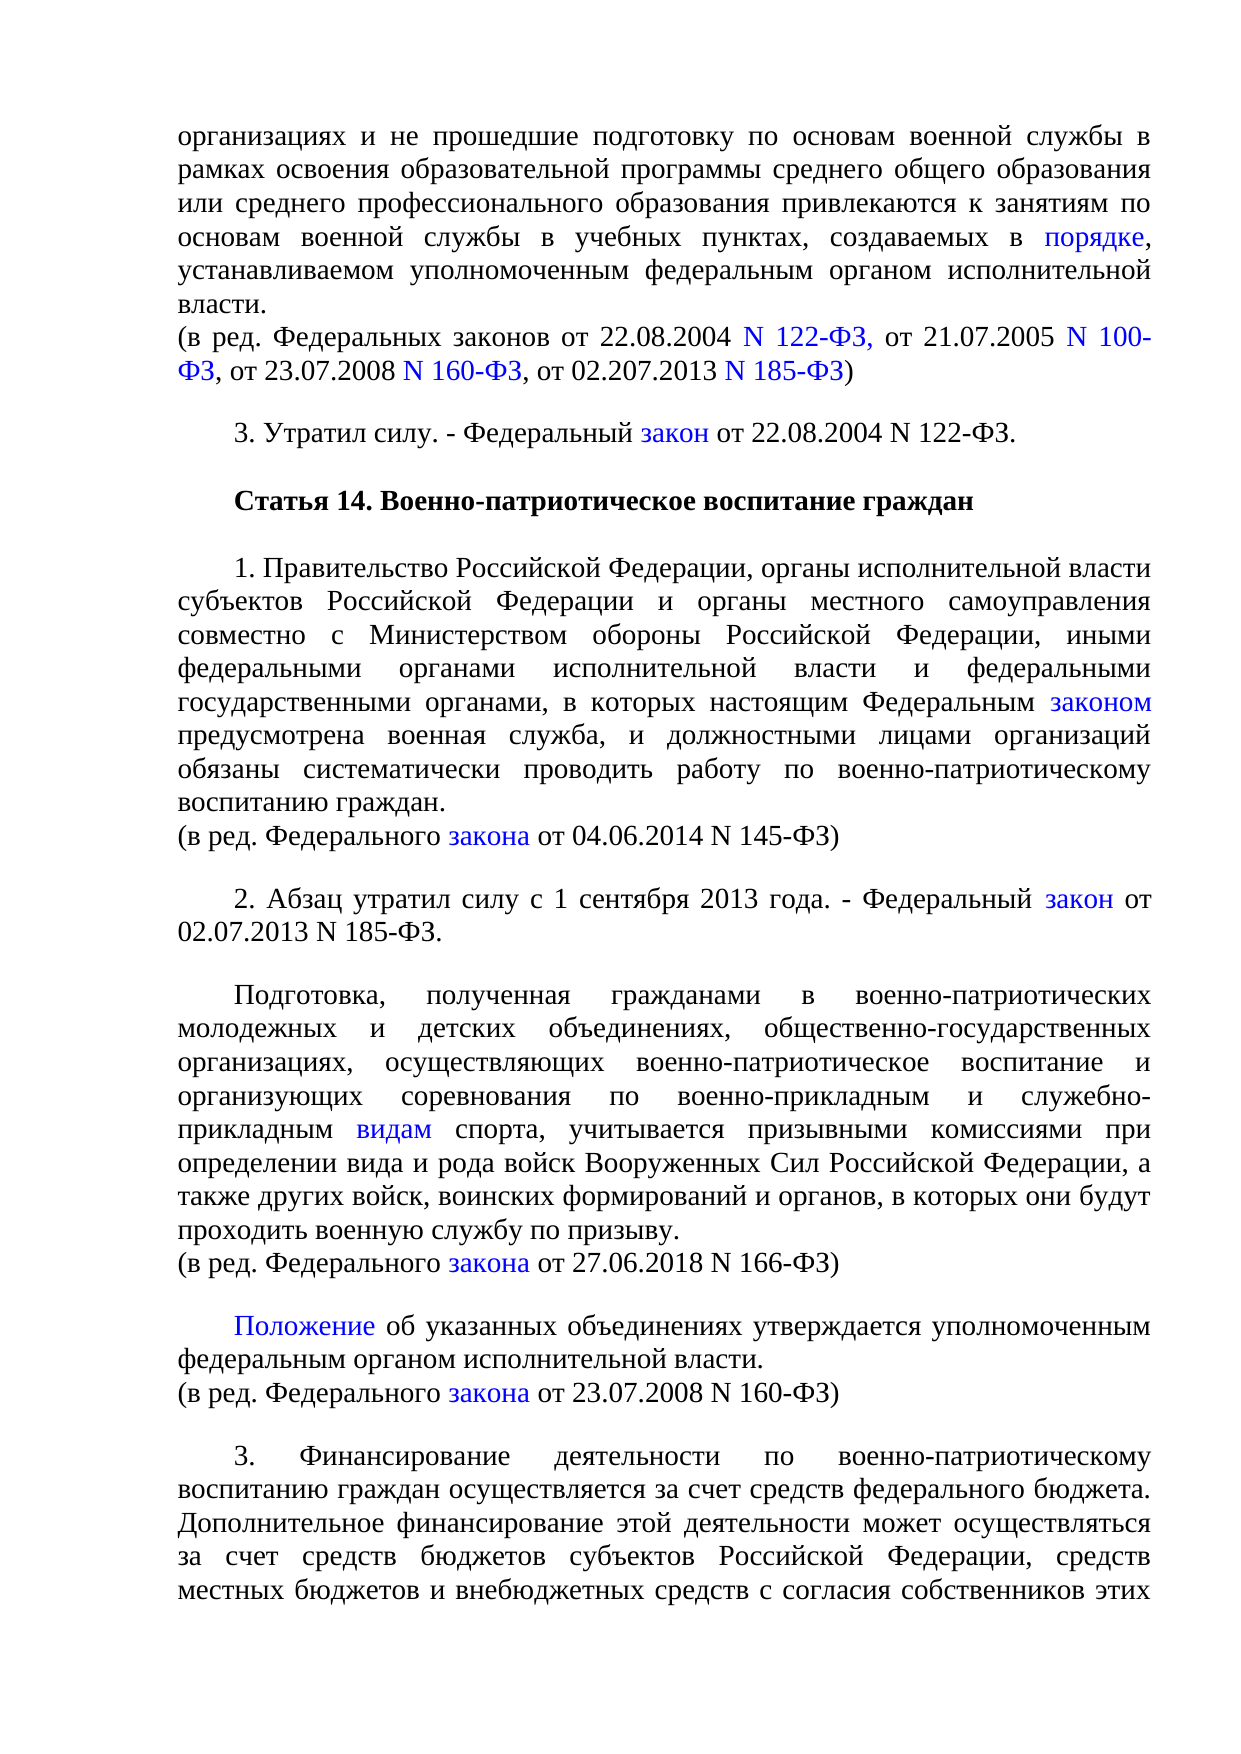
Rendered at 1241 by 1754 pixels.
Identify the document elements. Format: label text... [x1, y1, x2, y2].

text 2. Абзац утратил силу с 1 сентября 2013 года. - Федеральный закон от 02.07.2013 N 185-ФЗ. [177, 881, 1152, 948]
text 1. Правительство Российской Федерации, органы исполнительной власти субъектов Российской Федерации и органы местного самоуправления совместно с Министерством обороны Российской Федерации, иными федеральными органами исполнительной власти и федеральными государственными органами, в которых настоящим Федеральным законом предусмотрена военная служба, и должностными лицами организаций обязаны систематически проводить работу по военно-патриотическому воспитанию граждан. [177, 550, 1152, 818]
text (в ред. Федеральных законов от 22.08.2004 N 122-ФЗ, от 21.07.2005 N 100-ФЗ, от 23.07.2008 N 160-ФЗ, от 02.207.2013 N 185-ФЗ) [177, 319, 1152, 386]
text (в ред. Федерального закона от 23.07.2008 N 160-ФЗ) [177, 1375, 1152, 1409]
text (в ред. Федерального закона от 04.06.2014 N 145-ФЗ) [177, 818, 1152, 852]
text Положение об указанных объединениях утверждается уполномоченным федеральным органом исполнительной власти. [177, 1308, 1152, 1375]
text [177, 118, 1152, 319]
text (в ред. Федерального закона от 27.06.2018 N 166-ФЗ) [177, 1245, 1152, 1279]
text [177, 1438, 1152, 1606]
text 3. Утратил силу. - Федеральный закон от 22.08.2004 N 122-ФЗ. [177, 416, 1152, 449]
title Статья 14. Военно-патриотическое воспитание граждан [177, 483, 1152, 516]
text Подготовка, полученная гражданами в военно-патриотических молодежных и детских объединениях, общественно-государственных организациях, осуществляющих военно-патриотическое воспитание и организующих соревнования по военно-прикладным и служебно-прикладным видам спорта, учитывается призывными комиссиями при определении вида и рода войск Вооруженных Сил Российской Федерации, а также других войск, воинских формирований и органов, в которых они будут проходить военную службу по призыву. [177, 977, 1152, 1245]
